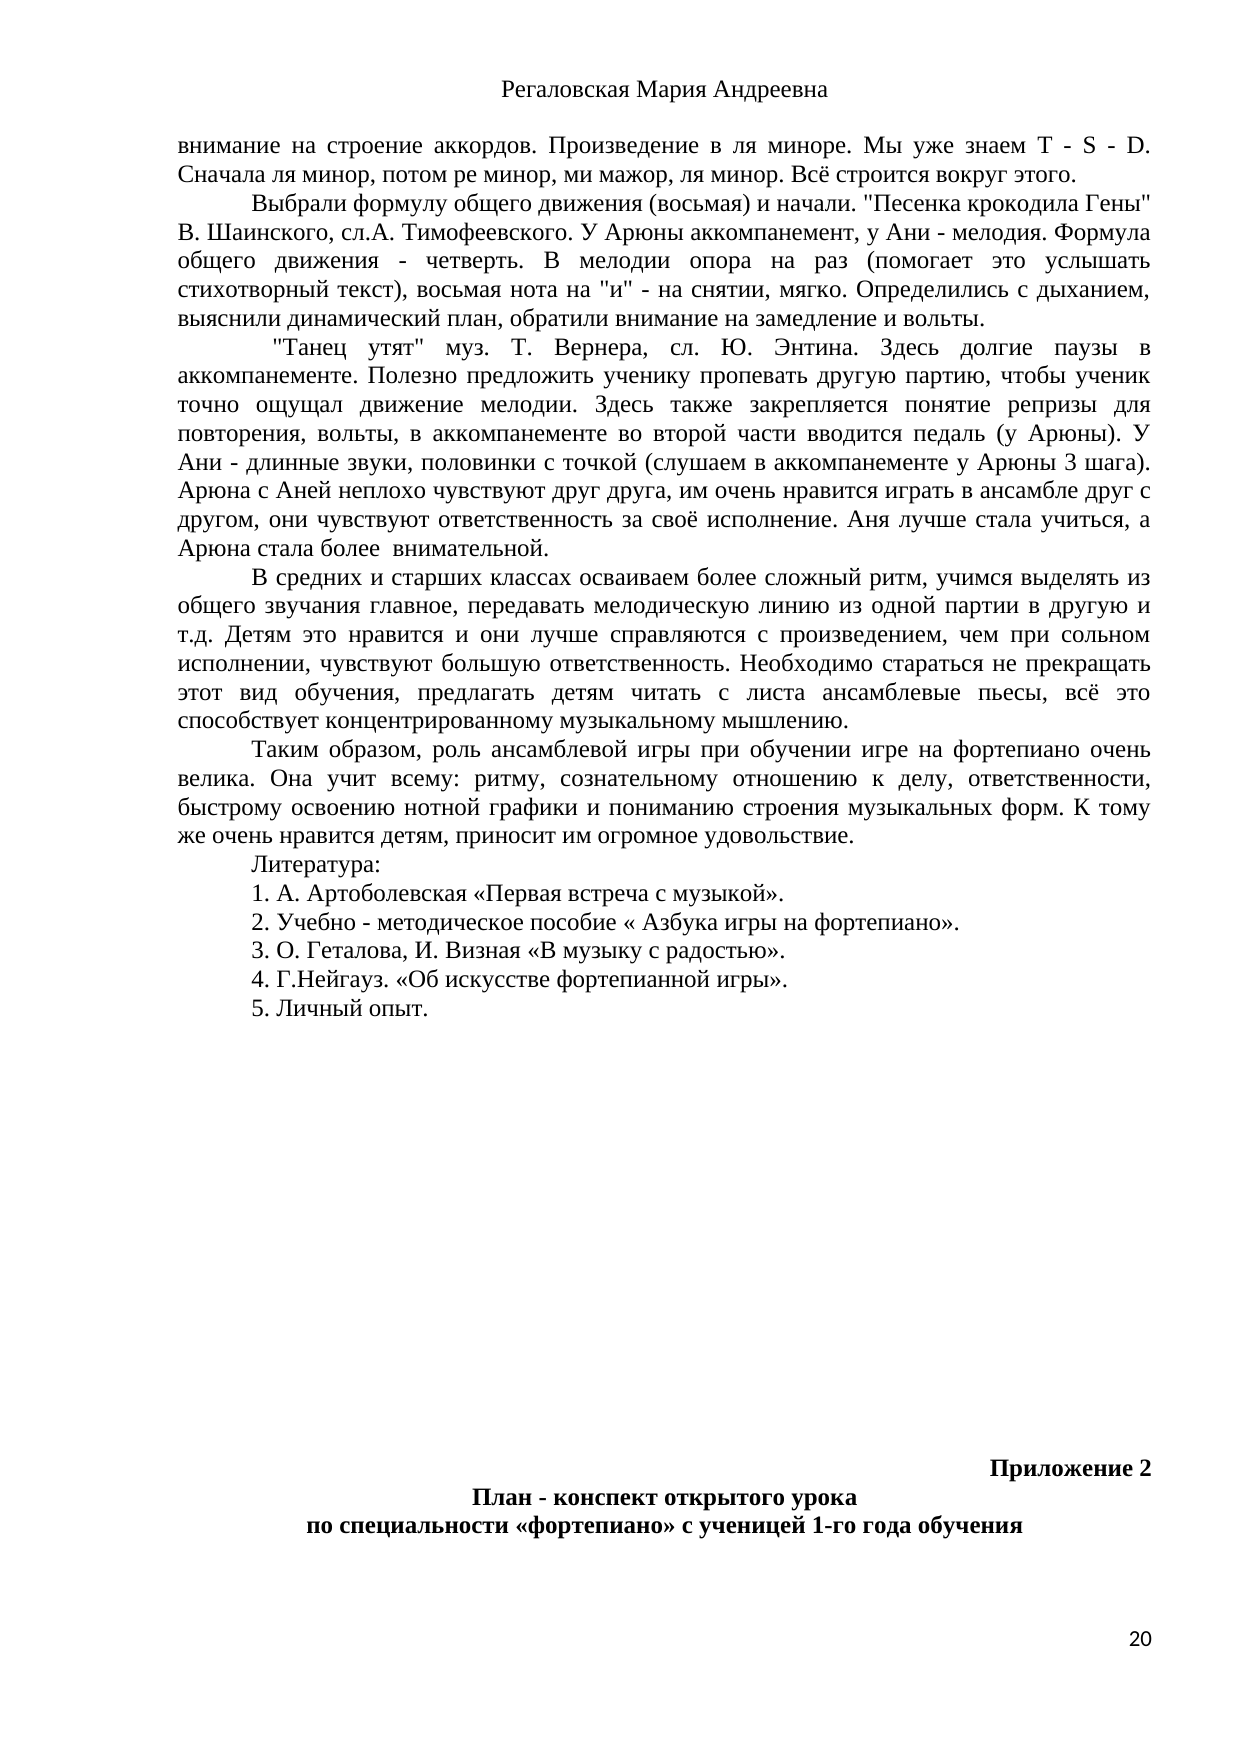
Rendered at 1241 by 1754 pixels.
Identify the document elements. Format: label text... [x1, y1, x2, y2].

text Приложение 2 [177, 1453, 1152, 1482]
text Таким образом, роль ансамблевой игры при обучении игре на фортепиано очень велика. Она учит всему: ритму, сознательному отношению к делу, ответственности, быстрому освоению нотной графики и пониманию строения музыкальных форм. К тому же очень нравится детям, приносит им огромное удовольствие. [177, 734, 1152, 849]
text 1. А. Артоболевская «Первая встреча с музыкой». [177, 878, 1152, 907]
text по специальности «фортепиано» с ученицей 1-го года обучения [177, 1511, 1152, 1539]
text 5. Личный опыт. [177, 993, 1152, 1022]
text 3. О. Геталова, И. Визная «В музыку с радостью». [177, 936, 1152, 964]
text Литература: [177, 849, 1152, 878]
text В средних и старших классах осваиваем более сложный ритм, учимся выделять из общего звучания главное, передавать мелодическую линию из одной партии в другую и т.д. Детям это нравится и они лучше справляются с произведением, чем при сольном исполнении, чувствуют большую ответственность. Необходимо стараться не прекращать этот вид обучения, предлагать детям читать с листа ансамблевые пьесы, всё это способствует концентрированному музыкальному мышлению. [177, 562, 1152, 734]
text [177, 131, 1152, 188]
text 4. Г.Нейгауз. «Об искусстве фортепианной игры». [177, 964, 1152, 993]
text 2. Учебно - методическое пособие « Азбука игры на фортепиано». [177, 907, 1152, 936]
text Выбрали формулу общего движения (восьмая) и начали. "Песенка крокодила Гены" В. Шаинского, сл.А. Тимофеевского. У Арюны аккомпанемент, у Ани - мелодия. Формула общего движения - четверть. В мелодии опора на раз (помогает это услышать стихотворный текст), восьмая нота на "и" - на снятии, мягко. Определились с дыханием, выяснили динамический план, обратили внимание на замедление и вольты. [177, 188, 1152, 332]
text План - конспект открытого урока [177, 1482, 1152, 1511]
text "Танец утят" муз. Т. Вернера, сл. Ю. Энтина. Здесь долгие паузы в аккомпанементе. Полезно предложить ученику пропевать другую партию, чтобы ученик точно ощущал движение мелодии. Здесь также закрепляется понятие репризы для повторения, вольты, в аккомпанементе во второй части вводится педаль (у Арюны). У Ани - длинные звуки, половинки с точкой (слушаем в аккомпанементе у Арюны 3 шага). Арюна с Аней неплохо чувствуют друг друга, им очень нравится играть в ансамбле друг с другом, они чувствуют ответственность за своё исполнение. Аня лучше стала учиться, а Арюна стала более внимательной. [177, 332, 1152, 562]
